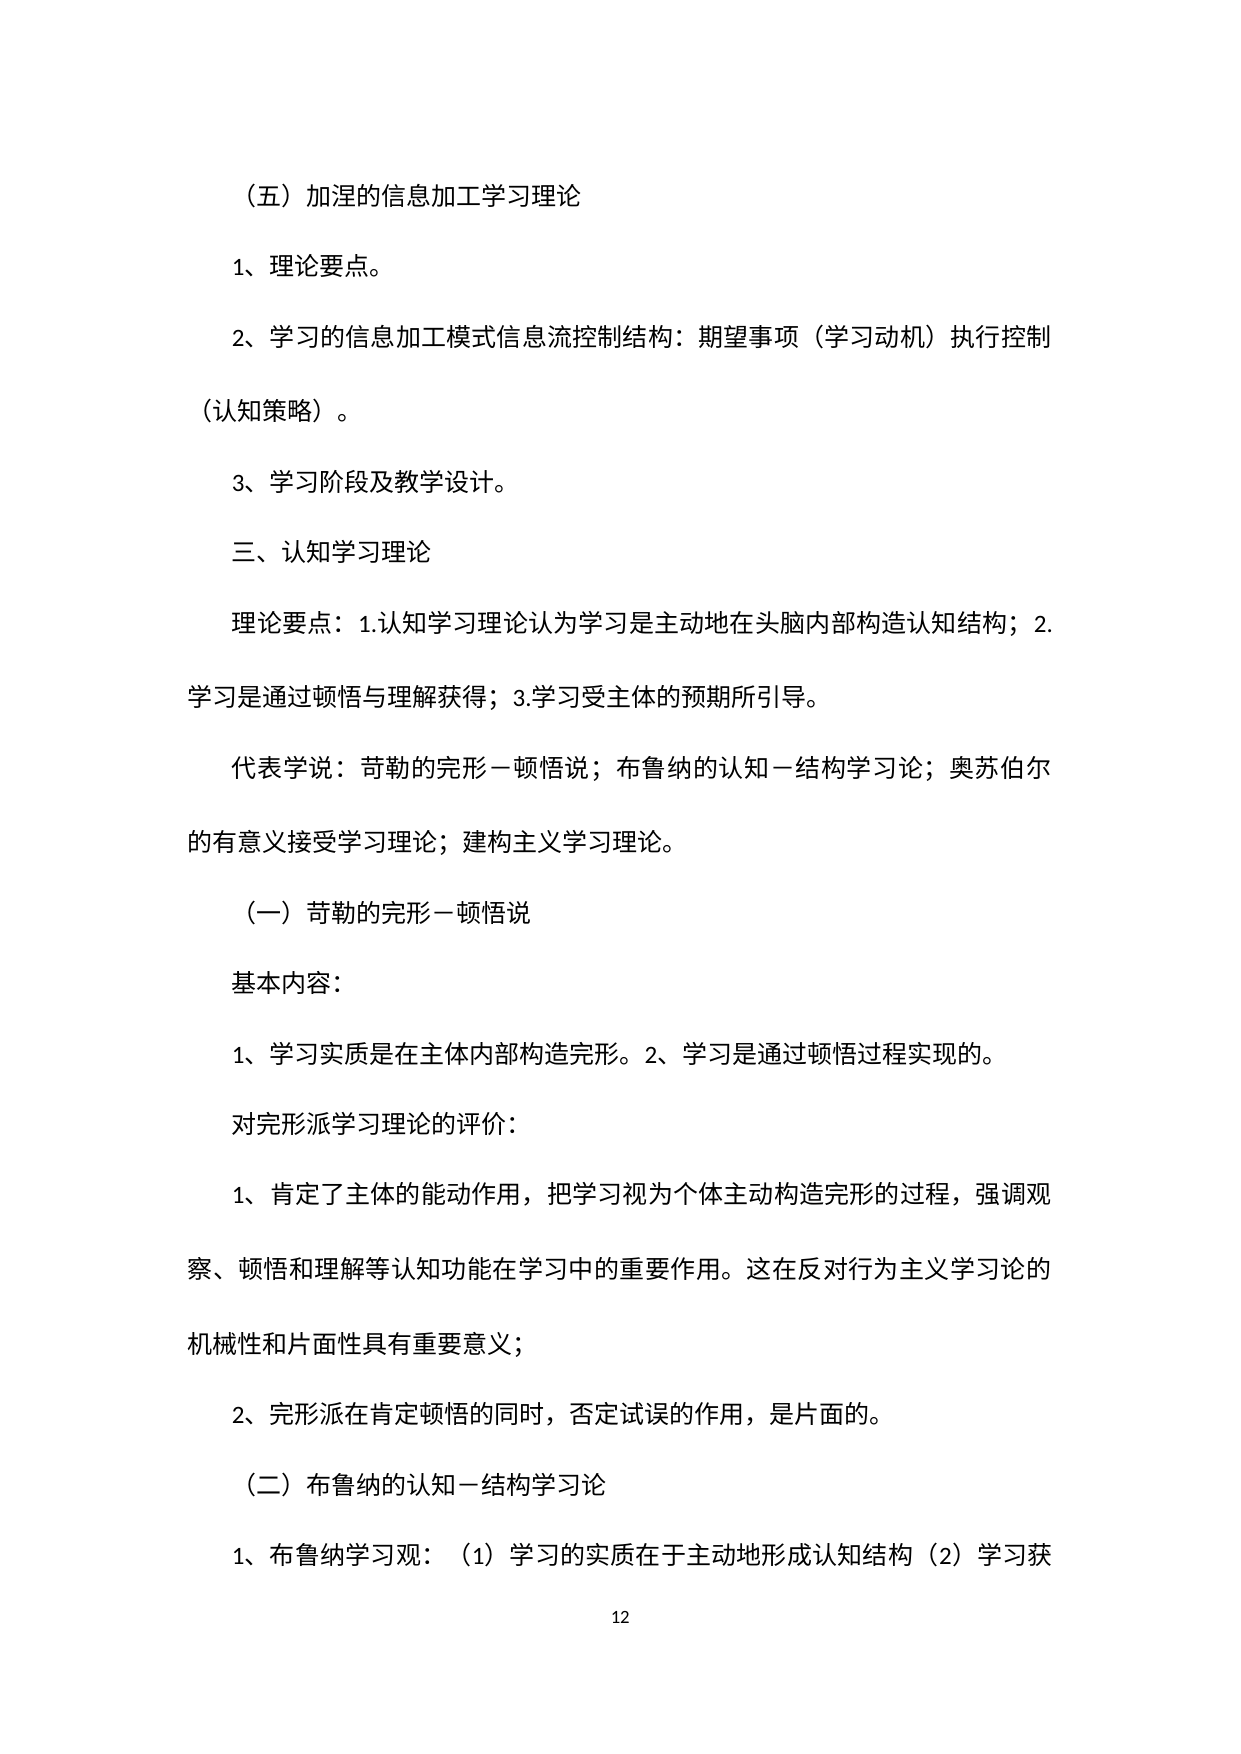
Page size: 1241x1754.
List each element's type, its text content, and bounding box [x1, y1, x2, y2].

text 2、学习的信息加工模式信息流控制结构：期望事项（学习动机）执行控制（认知策略）。 [187, 303, 1053, 442]
text 对完形派学习理论的评价： [187, 1090, 1053, 1155]
text 1、理论要点。 [187, 232, 1053, 297]
text 理论要点：1.认知学习理论认为学习是主动地在头脑内部构造认知结构；2.学习是通过顿悟与理解获得；3.学习受主体的预期所引导。 [187, 589, 1053, 728]
text 三、认知学习理论 [187, 518, 1053, 583]
text （二）布鲁纳的认知－结构学习论 [187, 1451, 1053, 1516]
text 基本内容： [187, 949, 1053, 1014]
text 代表学说：苛勒的完形－顿悟说；布鲁纳的认知－结构学习论；奥苏伯尔的有意义接受学习理论；建构主义学习理论。 [187, 734, 1053, 873]
text 3、学习阶段及教学设计。 [187, 448, 1053, 513]
text 1、学习实质是在主体内部构造完形。2、学习是通过顿悟过程实现的。 [187, 1020, 1053, 1085]
text （一）苛勒的完形－顿悟说 [187, 879, 1053, 944]
text （五）加涅的信息加工学习理论 [187, 162, 1053, 227]
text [187, 1521, 1053, 1586]
text 2、完形派在肯定顿悟的同时，否定试误的作用，是片面的。 [187, 1380, 1053, 1445]
text 1、肯定了主体的能动作用，把学习视为个体主动构造完形的过程，强调观察、顿悟和理解等认知功能在学习中的重要作用。这在反对行为主义学习论的机械性和片面性具有重要意义； [187, 1161, 1053, 1375]
